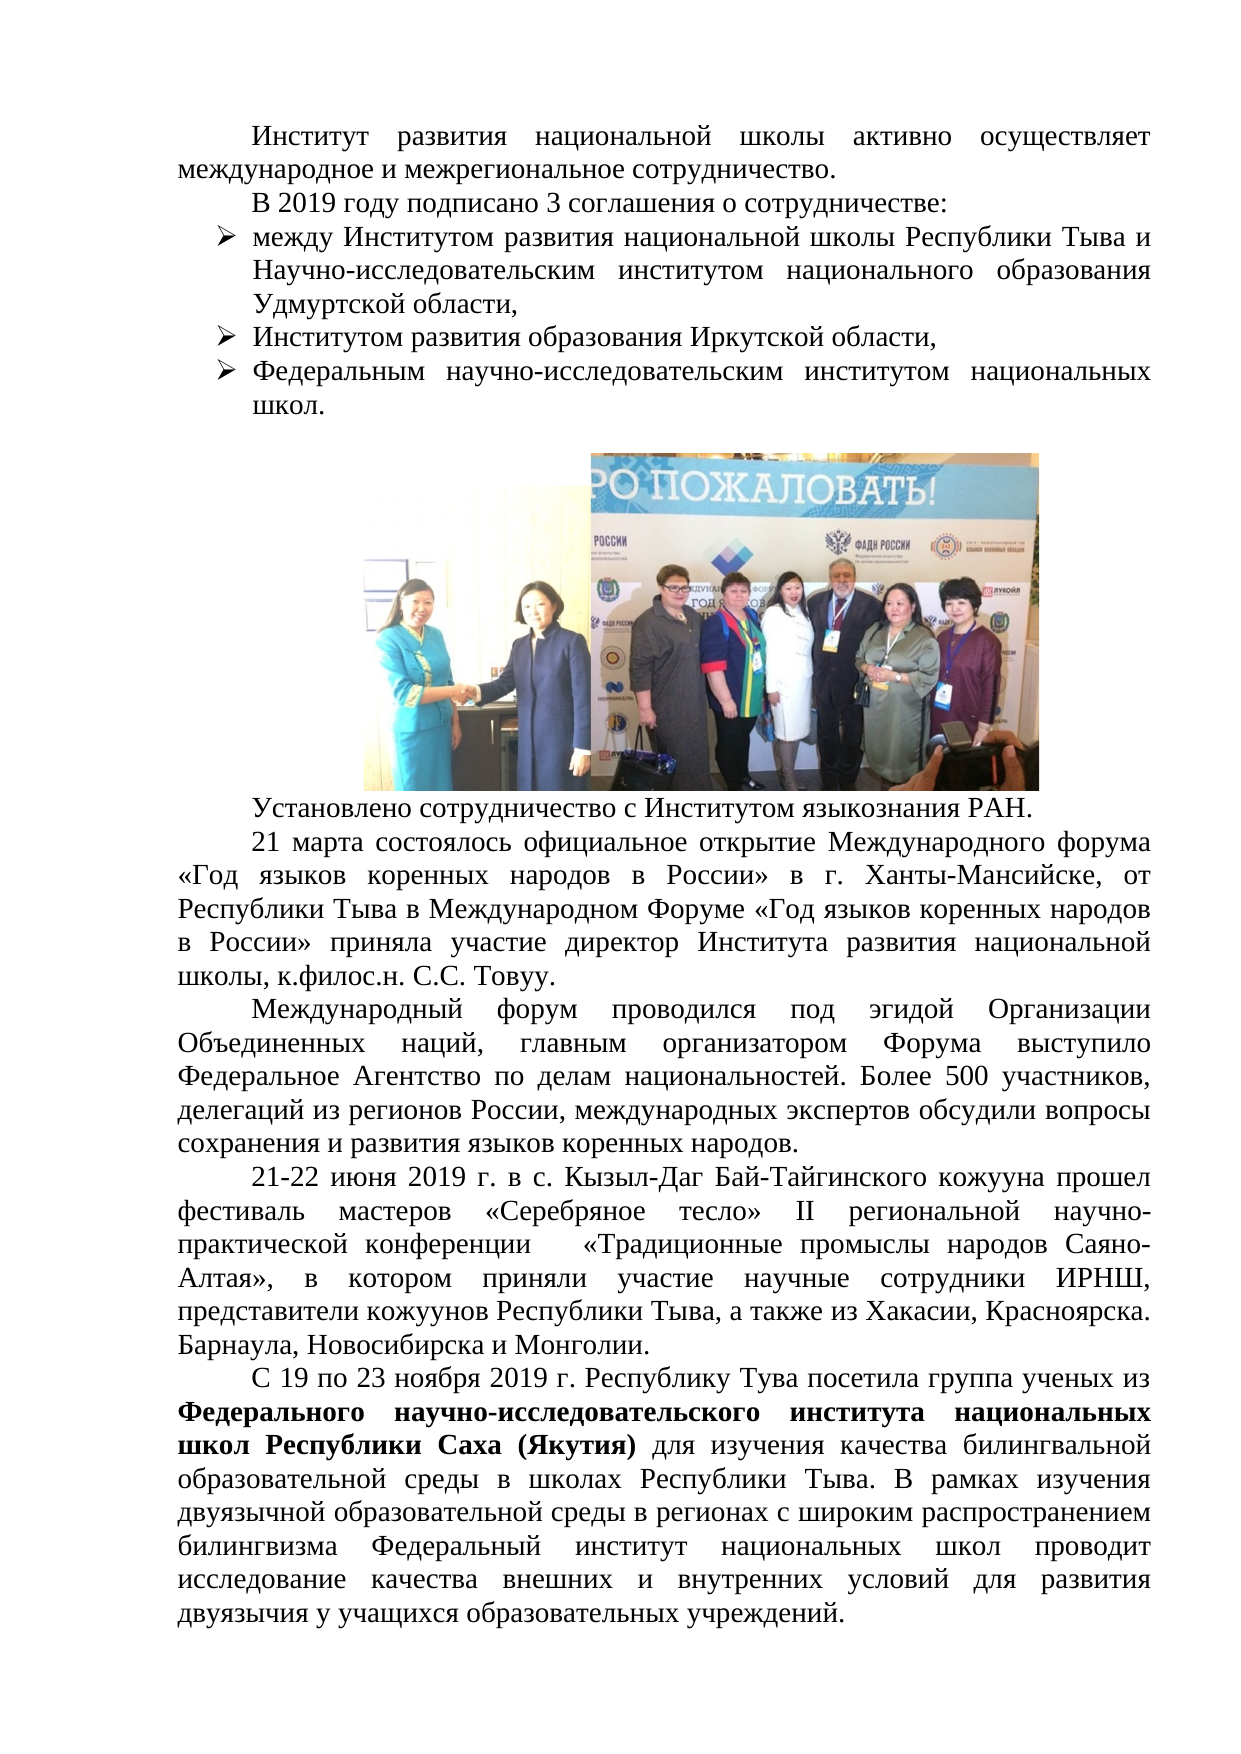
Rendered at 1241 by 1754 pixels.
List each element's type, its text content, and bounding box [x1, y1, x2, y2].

text Институт развития национальной школы активно осуществляет международное и межрегиональное сотрудничество. [177, 118, 1152, 185]
list Институтом развития образования Иркутской области, [215, 319, 1152, 353]
text Международный форум проводился под эгидой Организации Объединенных наций, главным организатором Форума выступило Федеральное Агентство по делам национальностей. Более 500 участников, делегаций из регионов России, международных экспертов обсудили вопросы сохранения и развития языков коренных народов. [177, 991, 1152, 1159]
text Установлено сотрудничество с Институтом языкознания РАН. [177, 790, 1152, 824]
text С 19 по 23 ноября 2019 г. Республику Тува посетила группа ученых из Федерального научно-исследовательского института национальных школ Республики Саха (Якутия) для изучения качества билингвальной образовательной среды в школах Республики Тыва. В рамках изучения двуязычной образовательной среды в регионах с широким распространением билингвизма Федеральный институт национальных школ проводит исследование качества внешних и внутренних условий для развития двуязычия у учащихся образовательных учреждений. [177, 1360, 1152, 1629]
text 21 марта состоялось официальное открытие Международного форума «Год языков коренных народов в России» в г. Ханты-Мансийске, от Республики Тыва в Международном Форуме «Год языков коренных народов в России» приняла участие директор Института развития национальной школы, к.филос.н. С.С. Товуу. [177, 824, 1152, 991]
list Федеральным научно-исследовательским институтом национальных школ. [215, 353, 1152, 420]
text 21-22 июня 2019 г. в с. Кызыл-Даг Бай-Тайгинского кожууна прошел фестиваль мастеров «Серебряное тесло» II региональной научно-практической конференции «Традиционные промыслы народов Саяно-Алтая», в котором приняли участие научные сотрудники ИРНШ, представители кожуунов Республики Тыва, а также из Хакасии, Красноярска. Барнаула, Новосибирска и Монголии. [177, 1159, 1152, 1360]
text В 2019 году подписано 3 соглашения о сотрудничестве: [177, 185, 1152, 219]
picture [363, 453, 1040, 791]
list между Институтом развития национальной школы Республики Тыва и Научно-исследовательским институтом национального образования Удмуртской области, [215, 219, 1152, 319]
